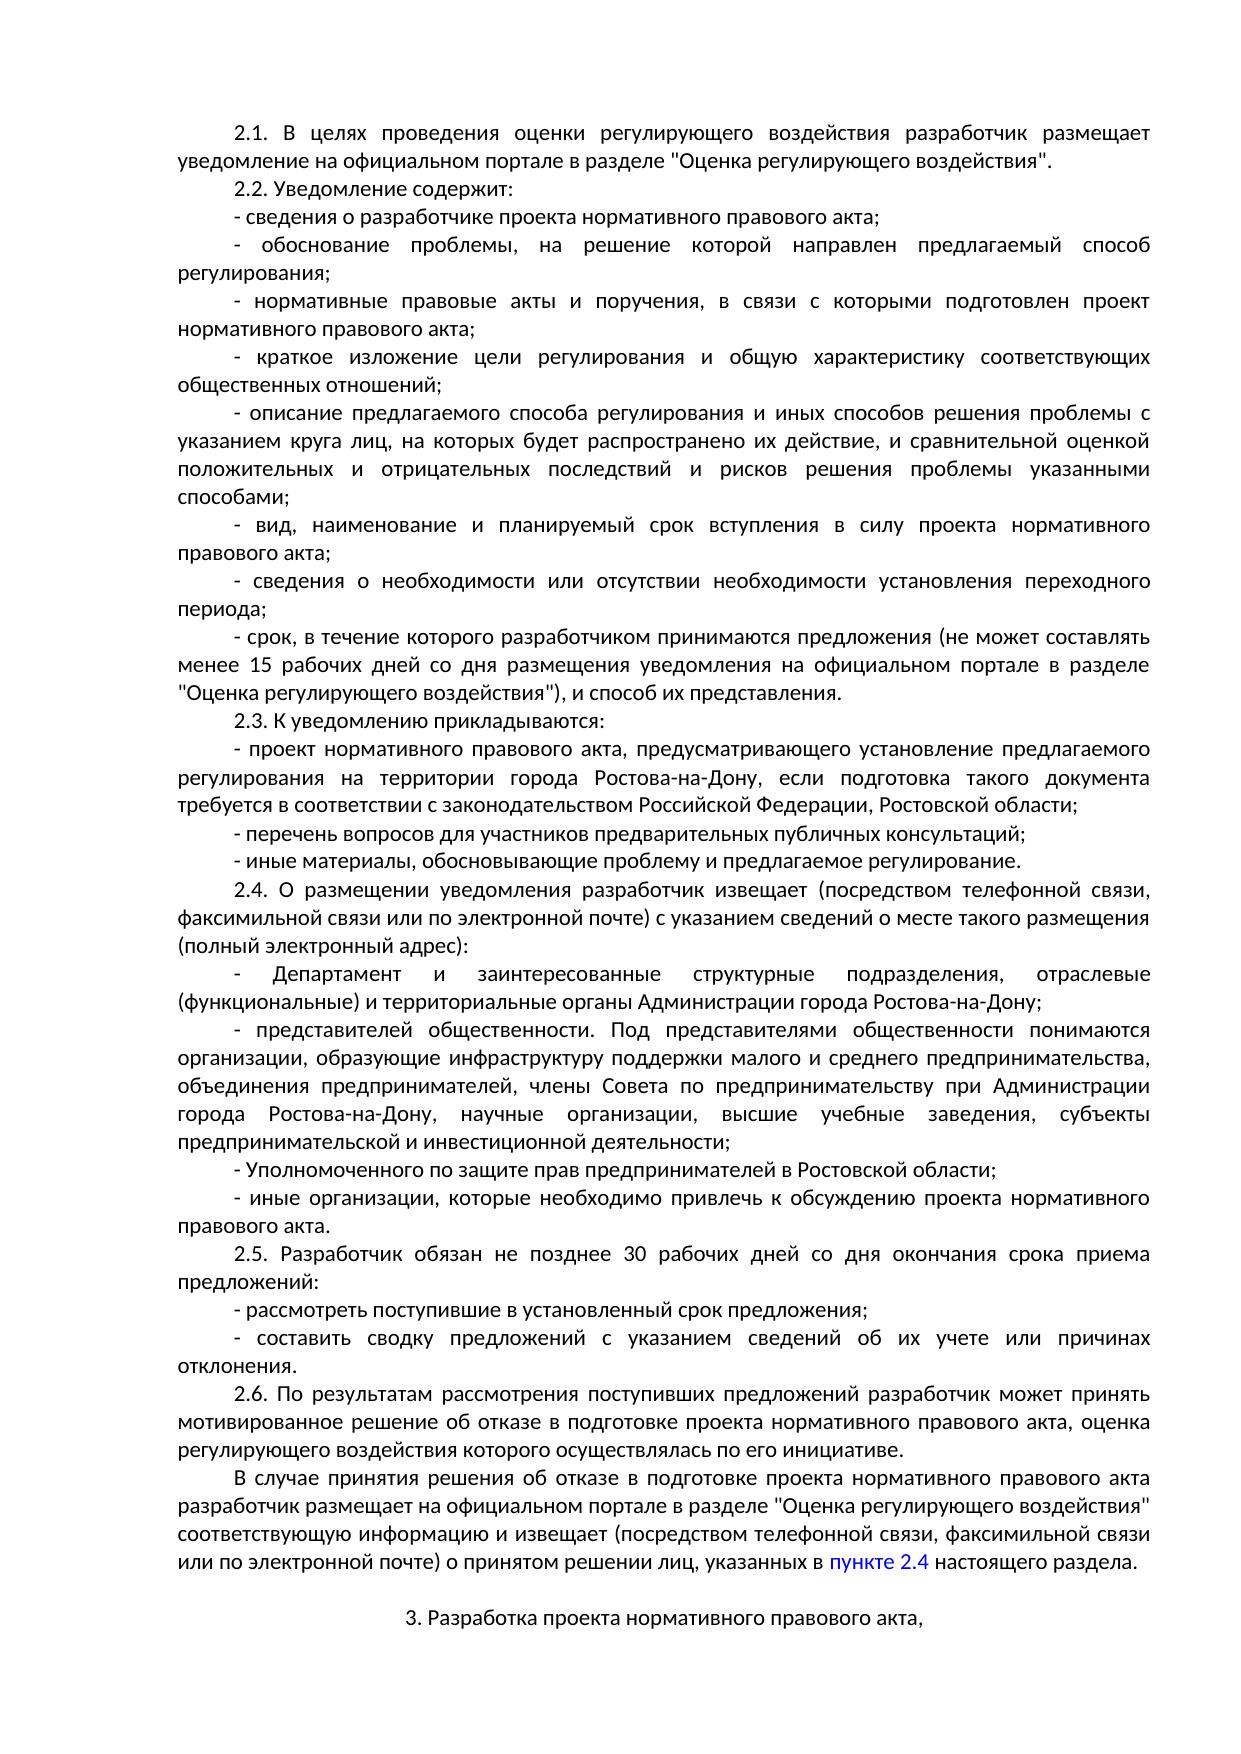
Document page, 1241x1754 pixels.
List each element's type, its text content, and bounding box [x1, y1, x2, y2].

text - иные организации, которые необходимо привлечь к обсуждению проекта нормативного правового акта. [177, 1183, 1152, 1239]
text 2.3. К уведомлению прикладываются: [177, 707, 1152, 734]
text - срок, в течение которого разработчиком принимаются предложения (не может составлять менее 15 рабочих дней со дня размещения уведомления на официальном портале в разделе "Оценка регулирующего воздействия"), и способ их представления. [177, 622, 1152, 707]
text - проект нормативного правового акта, предусматривающего установление предлагаемого регулирования на территории города Ростова-на-Дону, если подготовка такого документа требуется в соответствии с законодательством Российской Федерации, Ростовской области; [177, 734, 1152, 819]
text - нормативные правовые акты и поручения, в связи с которыми подготовлен проект нормативного правового акта; [177, 286, 1152, 342]
text - перечень вопросов для участников предварительных публичных консультаций; [177, 819, 1152, 847]
text - составить сводку предложений с указанием сведений об их учете или причинах отклонения. [177, 1323, 1152, 1379]
text 2.4. О размещении уведомления разработчик извещает (посредством телефонной связи, факсимильной связи или по электронной почте) с указанием сведений о месте такого размещения (полный электронный адрес): [177, 875, 1152, 959]
text - Уполномоченного по защите прав предпринимателей в Ростовской области; [177, 1155, 1152, 1183]
text 2.2. Уведомление содержит: [177, 174, 1152, 202]
text - иные материалы, обосновывающие проблему и предлагаемое регулирование. [177, 847, 1152, 875]
text 2.5. Разработчик обязан не позднее 30 рабочих дней со дня окончания срока приема предложений: [177, 1239, 1152, 1295]
text 3. Разработка проекта нормативного правового акта, [177, 1603, 1152, 1631]
text - представителей общественности. Под представителями общественности понимаются организации, образующие инфраструктуру поддержки малого и среднего предпринимательства, объединения предпринимателей, члены Совета по предпринимательству при Администрации города Ростова-на-Дону, научные организации, высшие учебные заведения, субъекты предпринимательской и инвестиционной деятельности; [177, 1015, 1152, 1155]
text - сведения о необходимости или отсутствии необходимости установления переходного периода; [177, 566, 1152, 622]
text - краткое изложение цели регулирования и общую характеристику соответствующих общественных отношений; [177, 342, 1152, 398]
text 2.6. По результатам рассмотрения поступивших предложений разработчик может принять мотивированное решение об отказе в подготовке проекта нормативного правового акта, оценка регулирующего воздействия которого осуществлялась по его инициативе. [177, 1379, 1152, 1463]
text - обоснование проблемы, на решение которой направлен предлагаемый способ регулирования; [177, 230, 1152, 286]
text - вид, наименование и планируемый срок вступления в силу проекта нормативного правового акта; [177, 510, 1152, 566]
text - описание предлагаемого способа регулирования и иных способов решения проблемы с указанием круга лиц, на которых будет распространено их действие, и сравнительной оценкой положительных и отрицательных последствий и рисков решения проблемы указанными способами; [177, 398, 1152, 510]
text - Департамент и заинтересованные структурные подразделения, отраслевые (функциональные) и территориальные органы Администрации города Ростова-на-Дону; [177, 959, 1152, 1015]
text - сведения о разработчике проекта нормативного правового акта; [177, 202, 1152, 230]
text В случае принятия решения об отказе в подготовке проекта нормативного правового акта разработчик размещает на официальном портале в разделе "Оценка регулирующего воздействия" соответствующую информацию и извещает (посредством телефонной связи, факсимильной связи или по электронной почте) о принятом решении лиц, указанных в пункте 2.4 настоящего раздела. [177, 1463, 1152, 1575]
text - рассмотреть поступившие в установленный срок предложения; [177, 1295, 1152, 1323]
text 2.1. В целях проведения оценки регулирующего воздействия разработчик размещает уведомление на официальном портале в разделе "Оценка регулирующего воздействия". [177, 118, 1152, 174]
